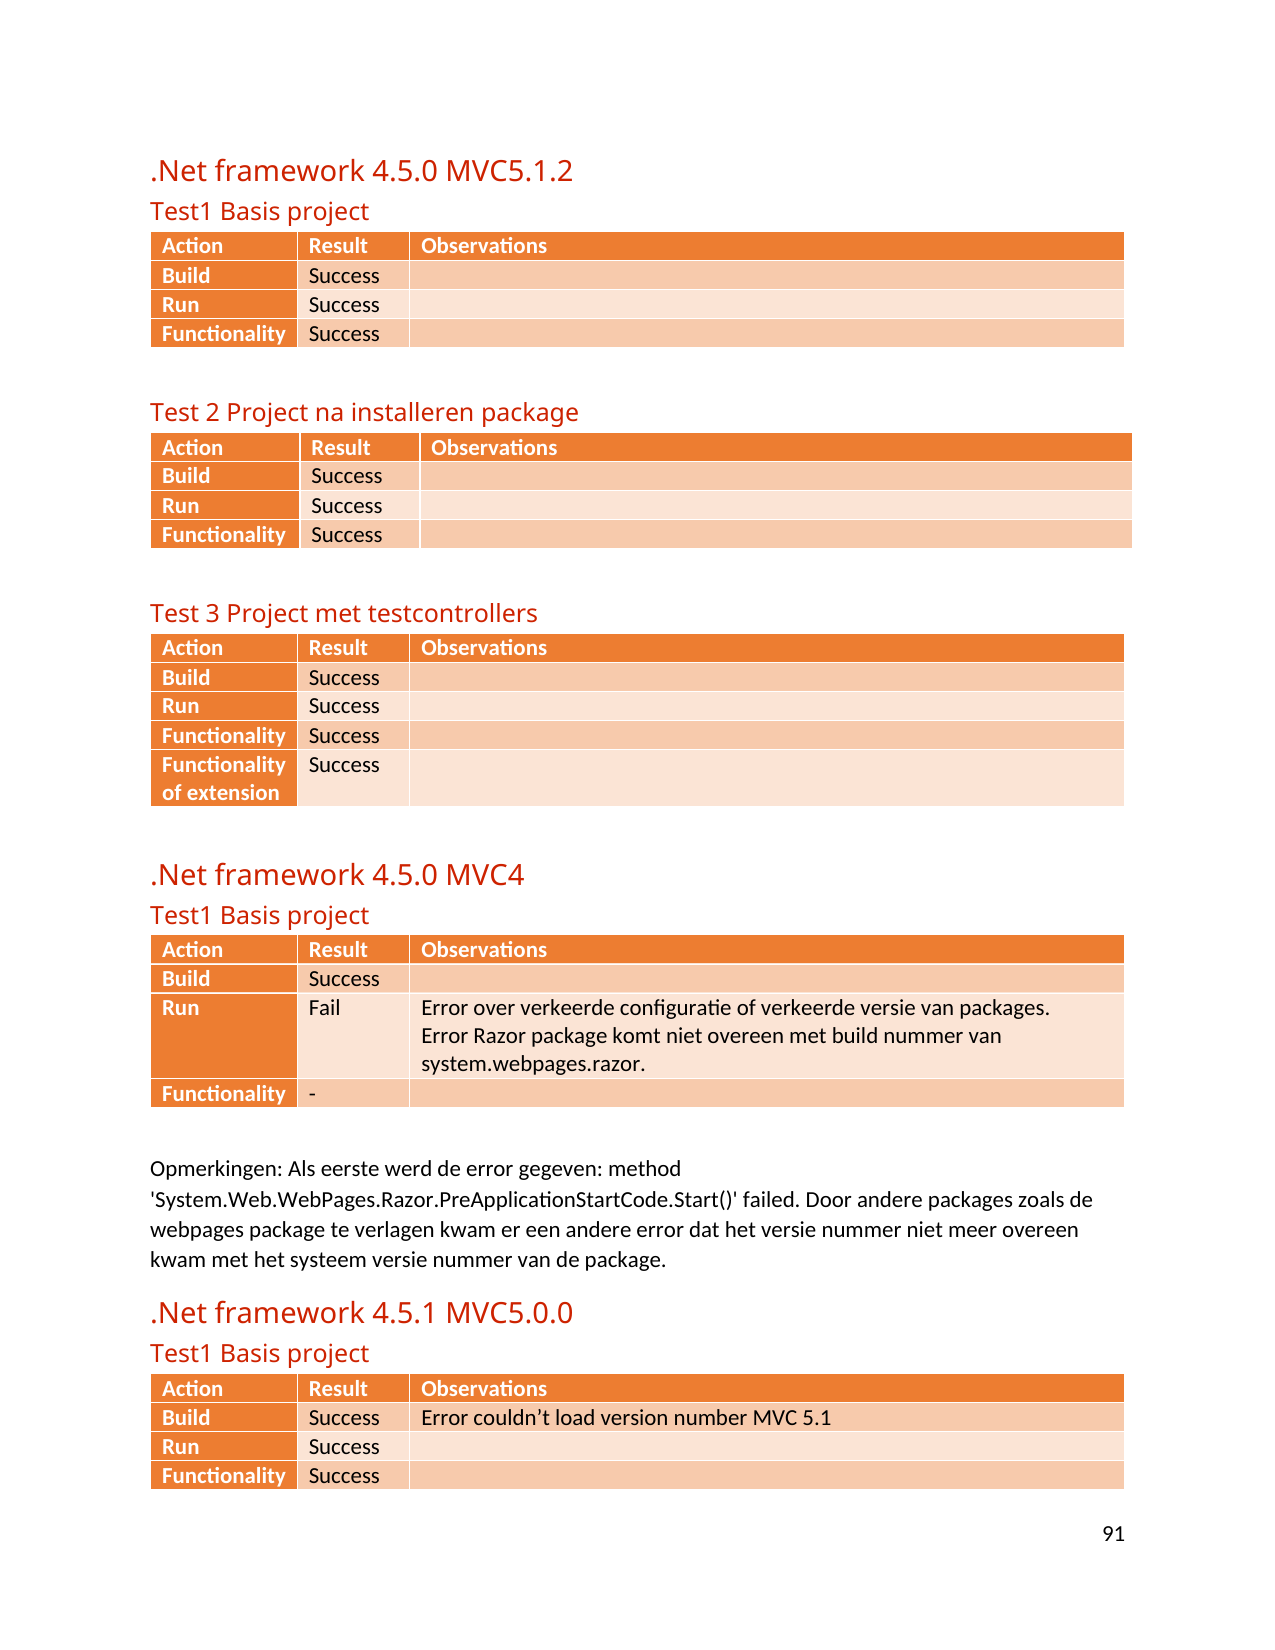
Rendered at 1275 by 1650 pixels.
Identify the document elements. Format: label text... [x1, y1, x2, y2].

table_cell Functionality of extension [151, 750, 297, 806]
table_cell Success [298, 750, 409, 806]
subtitle .Net framework 4.5.0 MVC5.1.2 [150, 150, 1125, 190]
table_cell Success [298, 319, 409, 347]
table_cell [410, 319, 1124, 347]
table_cell Success [298, 261, 409, 289]
table_header Result [298, 634, 409, 662]
table_cell - [298, 1079, 409, 1107]
table_cell Run [151, 1432, 297, 1460]
table_header Result [301, 433, 419, 461]
table_header Observations [410, 1374, 1124, 1402]
table_header Action [151, 232, 297, 260]
table_cell [410, 1461, 1124, 1489]
subtitle .Net framework 4.5.1 MVC5.0.0 [150, 1292, 1125, 1332]
table_cell Success [298, 692, 409, 720]
table_cell Error couldn’t load version number MVC 5.1 [410, 1403, 1124, 1431]
table_cell Success [298, 721, 409, 749]
table_cell Success [298, 1461, 409, 1489]
table_cell Success [298, 1432, 409, 1460]
text Opmerkingen: Als eerste werd de error gegeven: method 'System.Web.WebPages.Razor.PreApplicationStartCode.Start()' failed. Door andere packages zoals de webpages package te verlagen kwam er een andere error dat het versie nummer niet meer overeen kwam met het systeem versie nummer van de package. [150, 1154, 1125, 1273]
table_cell [410, 692, 1124, 720]
table_cell [421, 520, 1132, 548]
table_cell [410, 290, 1124, 318]
table_cell Run [151, 692, 297, 720]
table_cell Fail [298, 994, 409, 1078]
table_cell Run [151, 491, 299, 519]
table_cell Functionality [151, 721, 297, 749]
table_cell Run [151, 290, 297, 318]
table_cell [421, 462, 1132, 490]
table_cell Success [298, 1403, 409, 1431]
table_cell Build [151, 462, 299, 490]
table_header Action [151, 634, 297, 662]
table_header Action [151, 1374, 297, 1402]
table_header Action [151, 935, 297, 963]
table_cell [410, 1432, 1124, 1460]
table_cell [410, 965, 1124, 992]
table_cell Functionality [151, 1079, 297, 1107]
table_cell Functionality [151, 1461, 297, 1489]
subtitle Test1 Basis project [150, 194, 1125, 228]
table_cell [410, 721, 1124, 749]
subtitle Test1 Basis project [150, 898, 1125, 932]
table_cell Build [151, 663, 297, 691]
table_cell Build [151, 1403, 297, 1431]
subtitle Test 3 Project met testcontrollers [150, 596, 1125, 630]
table_cell Error over verkeerde configuratie of verkeerde versie van packages. Error Razor package komt niet overeen met build nummer van system.webpages.razor. [410, 994, 1124, 1078]
table_cell Build [151, 261, 297, 289]
table_cell [410, 261, 1124, 289]
table_cell Success [301, 520, 419, 548]
table_header Observations [410, 232, 1124, 260]
subtitle Test1 Basis project [150, 1336, 1125, 1370]
subtitle Test 2 Project na installeren package [150, 395, 1125, 429]
table_cell Functionality [151, 520, 299, 548]
table_cell [410, 663, 1124, 691]
table_header Observations [421, 433, 1132, 461]
subtitle .Net framework 4.5.0 MVC4 [150, 854, 1125, 893]
table_header Result [298, 1374, 409, 1402]
table_cell Functionality [151, 319, 297, 347]
table_cell [410, 750, 1124, 806]
table_header Observations [410, 935, 1124, 963]
table_header Action [151, 433, 299, 461]
table_cell Run [151, 994, 297, 1078]
table_cell Success [298, 663, 409, 691]
table_header Observations [410, 634, 1124, 662]
table_cell Success [301, 491, 419, 519]
table_cell [421, 491, 1132, 519]
table_header Result [298, 232, 409, 260]
table_cell Build [151, 965, 297, 992]
table_cell Success [298, 965, 409, 992]
table_cell Success [301, 462, 419, 490]
table_cell [410, 1079, 1124, 1107]
table_header Result [298, 935, 409, 963]
table_cell Success [298, 290, 409, 318]
